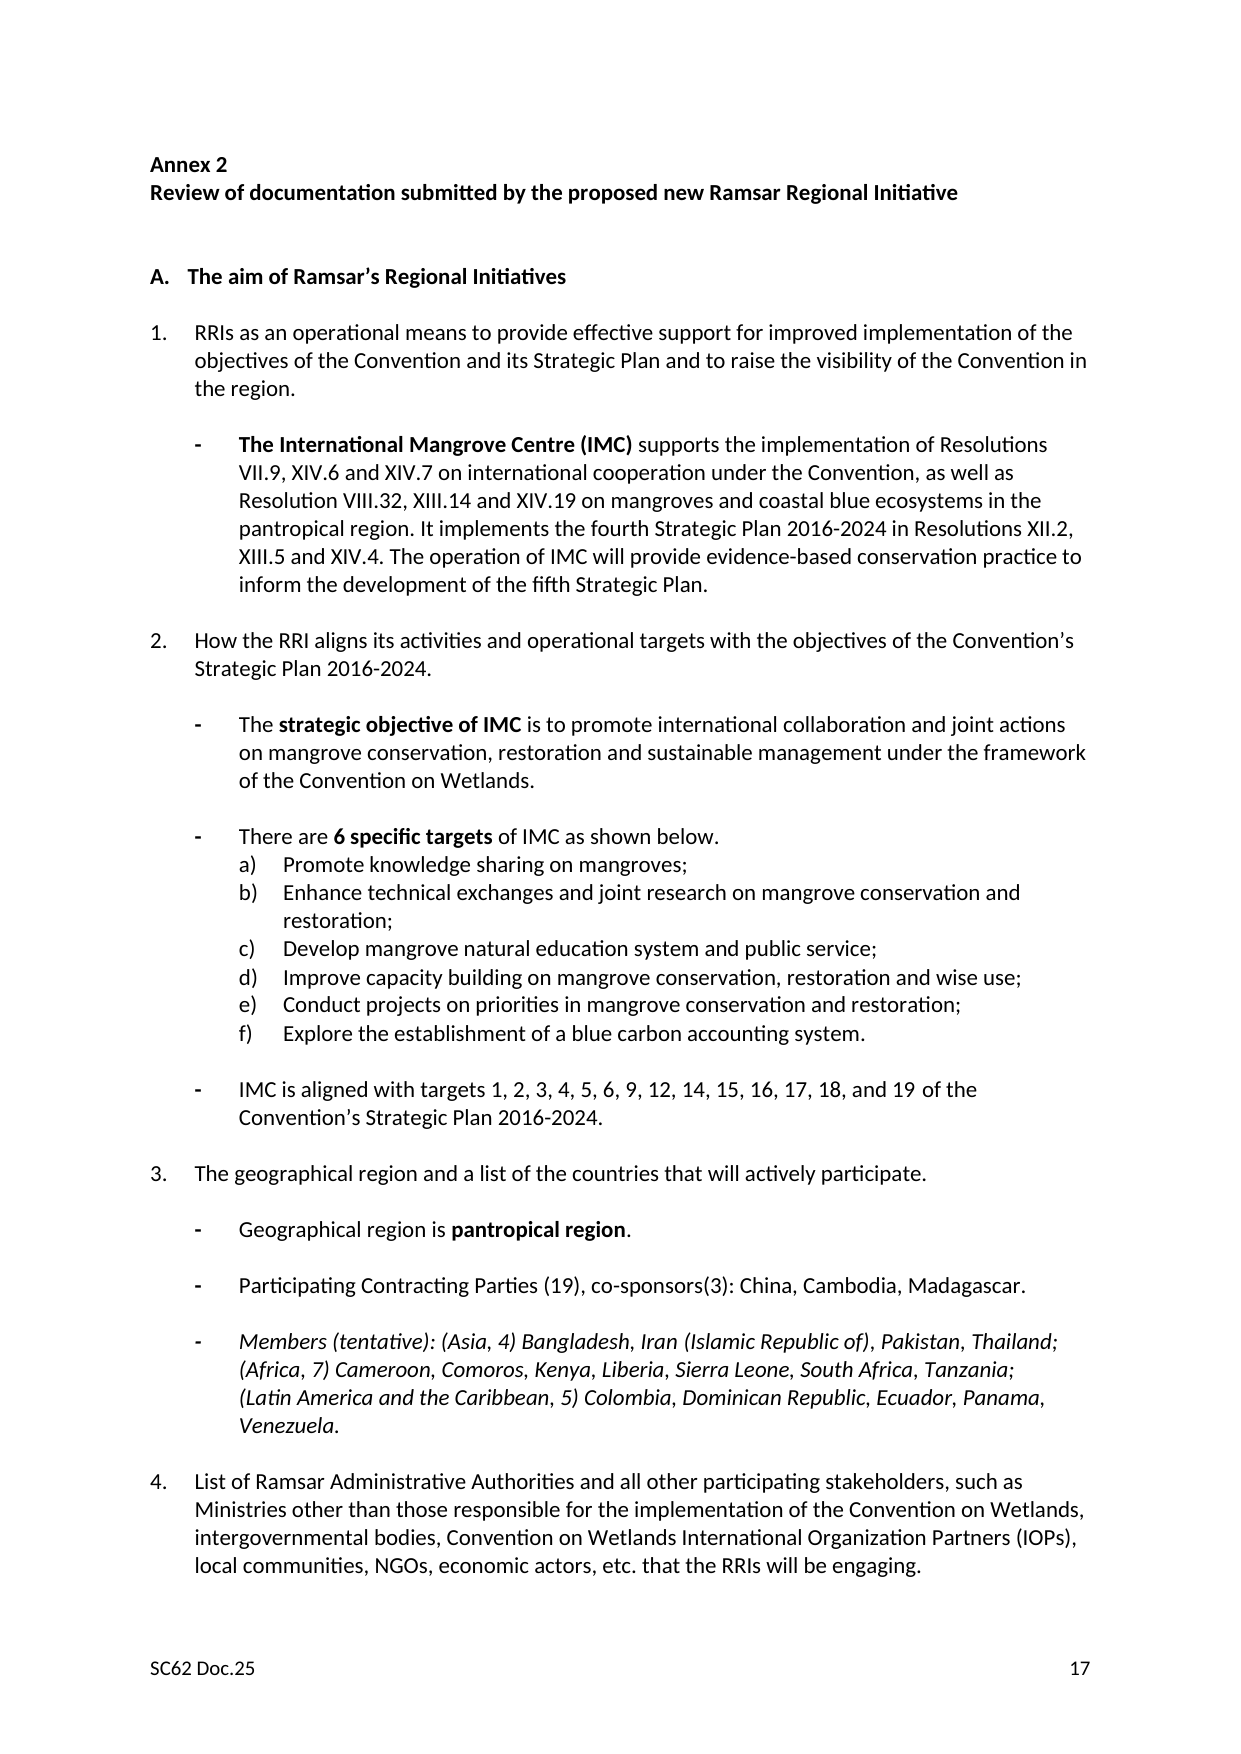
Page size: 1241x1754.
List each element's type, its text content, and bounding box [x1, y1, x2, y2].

list The geographical region and a list of the countries that will actively participate. [150, 1159, 1090, 1187]
list Participating Contracting Parties (19), co-sponsors(3): China, Cambodia, Madagascar. [194, 1271, 1090, 1299]
list Geographical region is pantropical region. [194, 1215, 1090, 1243]
text Annex 2 [150, 150, 1090, 178]
list The aim of Ramsar’s Regional Initiatives [150, 262, 1090, 290]
list Conduct projects on priorities in mangrove conservation and restoration; [239, 991, 1090, 1019]
list The strategic objective of IMC is to promote international collaboration and joint actions on mangrove conservation, restoration and sustainable management under the framework of the Convention on Wetlands. [194, 710, 1090, 794]
list Develop mangrove natural education system and public service; [239, 934, 1090, 963]
list How the RRI aligns its activities and operational targets with the objectives of the Convention’s Strategic Plan 2016-2024. [150, 626, 1090, 682]
list Improve capacity building on mangrove conservation, restoration and wise use; [239, 963, 1090, 991]
list IMC is aligned with targets 1, 2, 3, 4, 5, 6, 9, 12, 14, 15, 16, 17, 18, and 19 of the Convention’s Strategic Plan 2016-2024. [194, 1075, 1090, 1131]
list RRIs as an operational means to provide effective support for improved implementation of the objectives of the Convention and its Strategic Plan and to raise the visibility of the Convention in the region. [150, 318, 1090, 402]
list There are 6 specific targets of IMC as shown below. [194, 822, 1090, 851]
list Enhance technical exchanges and joint research on mangrove conservation and restoration; [239, 878, 1090, 934]
text Review of documentation submitted by the proposed new Ramsar Regional Initiative [150, 178, 1090, 206]
list The International Mangrove Centre (IMC) supports the implementation of Resolutions VII.9, XIV.6 and XIV.7 on international cooperation under the Convention, as well as Resolution VIII.32, XIII.14 and XIV.19 on mangroves and coastal blue ecosystems in the pantropical region. It implements the fourth Strategic Plan 2016-2024 in Resolutions XII.2, XIII.5 and XIV.4. The operation of IMC will provide evidence-based conservation practice to inform the development of the fifth Strategic Plan. [194, 430, 1090, 598]
list Explore the establishment of a blue carbon accounting system. [239, 1019, 1090, 1047]
list Promote knowledge sharing on mangroves; [239, 851, 1090, 878]
list Members (tentative): (Asia, 4) Bangladesh, Iran (Islamic Republic of), Pakistan, Thailand; (Africa, 7) Cameroon, Comoros, Kenya, Liberia, Sierra Leone, South Africa, Tanzania; (Latin America and the Caribbean, 5) Colombia, Dominican Republic, Ecuador, Panama, Venezuela. [194, 1327, 1090, 1439]
list List of Ramsar Administrative Authorities and all other participating stakeholders, such as Ministries other than those responsible for the implementation of the Convention on Wetlands, intergovernmental bodies, Convention on Wetlands International Organization Partners (IOPs), local communities, NGOs, economic actors, etc. that the RRIs will be engaging. [150, 1467, 1090, 1579]
